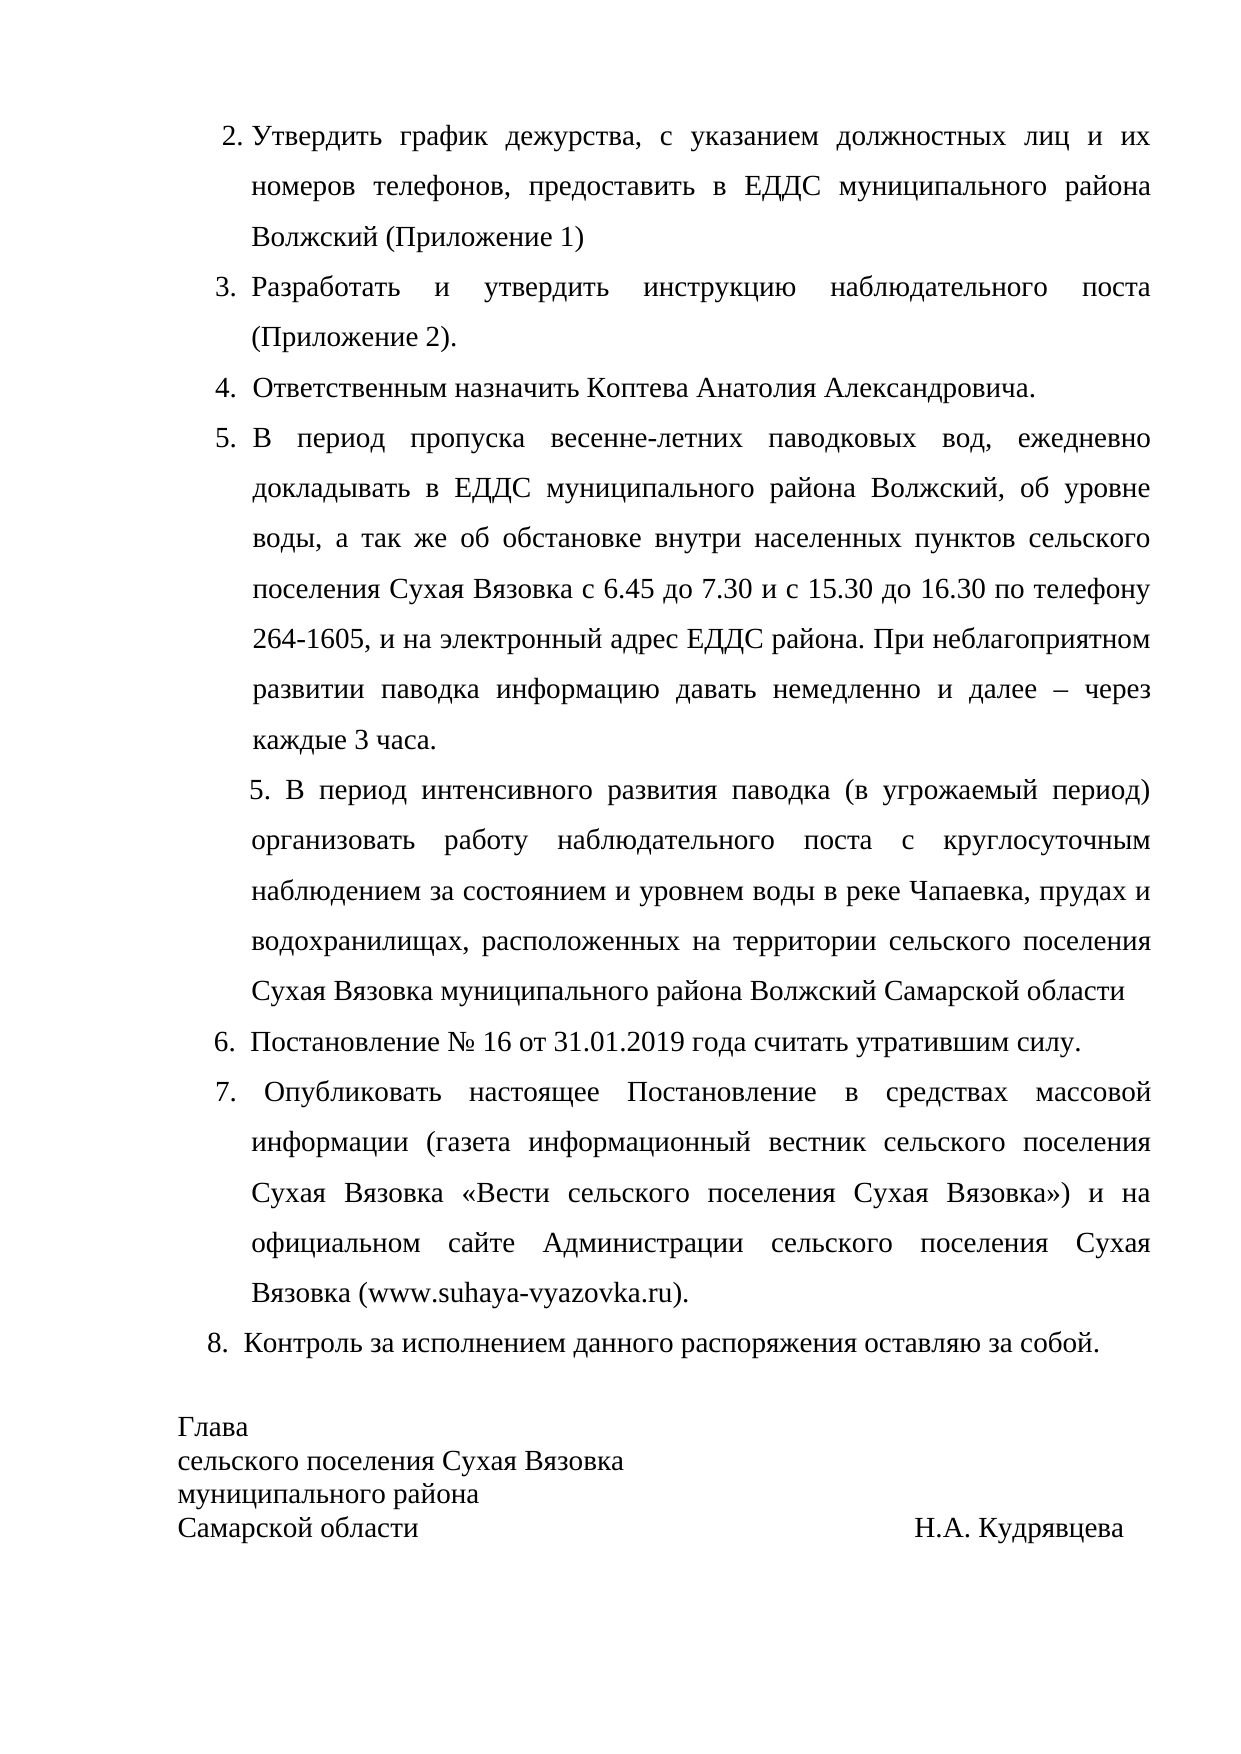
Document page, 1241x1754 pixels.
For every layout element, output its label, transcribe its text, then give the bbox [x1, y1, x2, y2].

list Утвердить график дежурства, с указанием должностных лиц и их номеров телефонов, предоставить в ЕДДС муниципального района Волжский (Приложение 1) [222, 118, 1152, 252]
list В период пропуска весенне-летних паводковых вод, ежедневно докладывать в ЕДДС муниципального района Волжский, об уровне воды, а так же об обстановке внутри населенных пунктов сельского поселения Сухая Вязовка с 6.45 до 7.30 и с 15.30 до 16.30 по телефону 264-1605, и на электронный адрес ЕДДС района. При неблагоприятном развитии паводка информацию давать немедленно и далее – через каждые 3 часа. [215, 420, 1152, 755]
text Самарской области Н.А. Кудрявцева [177, 1510, 1152, 1544]
text 8. Контроль за исполнением данного распоряжения оставляю за собой. [207, 1326, 1152, 1359]
text 6. Постановление № 16 от 31.01.2019 года считать утратившим силу. [177, 1024, 1152, 1057]
list Разработать и утвердить инструкцию наблюдательного поста (Приложение 2). [215, 269, 1152, 353]
text 7. Опубликовать настоящее Постановление в средствах массовой информации (газета информационный вестник сельского поселения Сухая Вязовка «Вести сельского поселения Сухая Вязовка») и на официальном сайте Администрации сельского поселения Сухая Вязовка (www.suhaya-vyazovka.ru). [215, 1074, 1152, 1309]
text 5. В период интенсивного развития паводка (в угрожаемый период) организовать работу наблюдательного поста с круглосуточным наблюдением за состоянием и уровнем воды в реке Чапаевка, прудах и водохранилищах, расположенных на территории сельского поселения Сухая Вязовка муниципального района Волжский Самарской области [177, 772, 1152, 1007]
list Ответственным назначить Коптева Анатолия Александровича. [215, 370, 1152, 403]
text Глава [177, 1409, 1152, 1443]
text сельского поселения Сухая Вязовка муниципального района [177, 1443, 1152, 1510]
